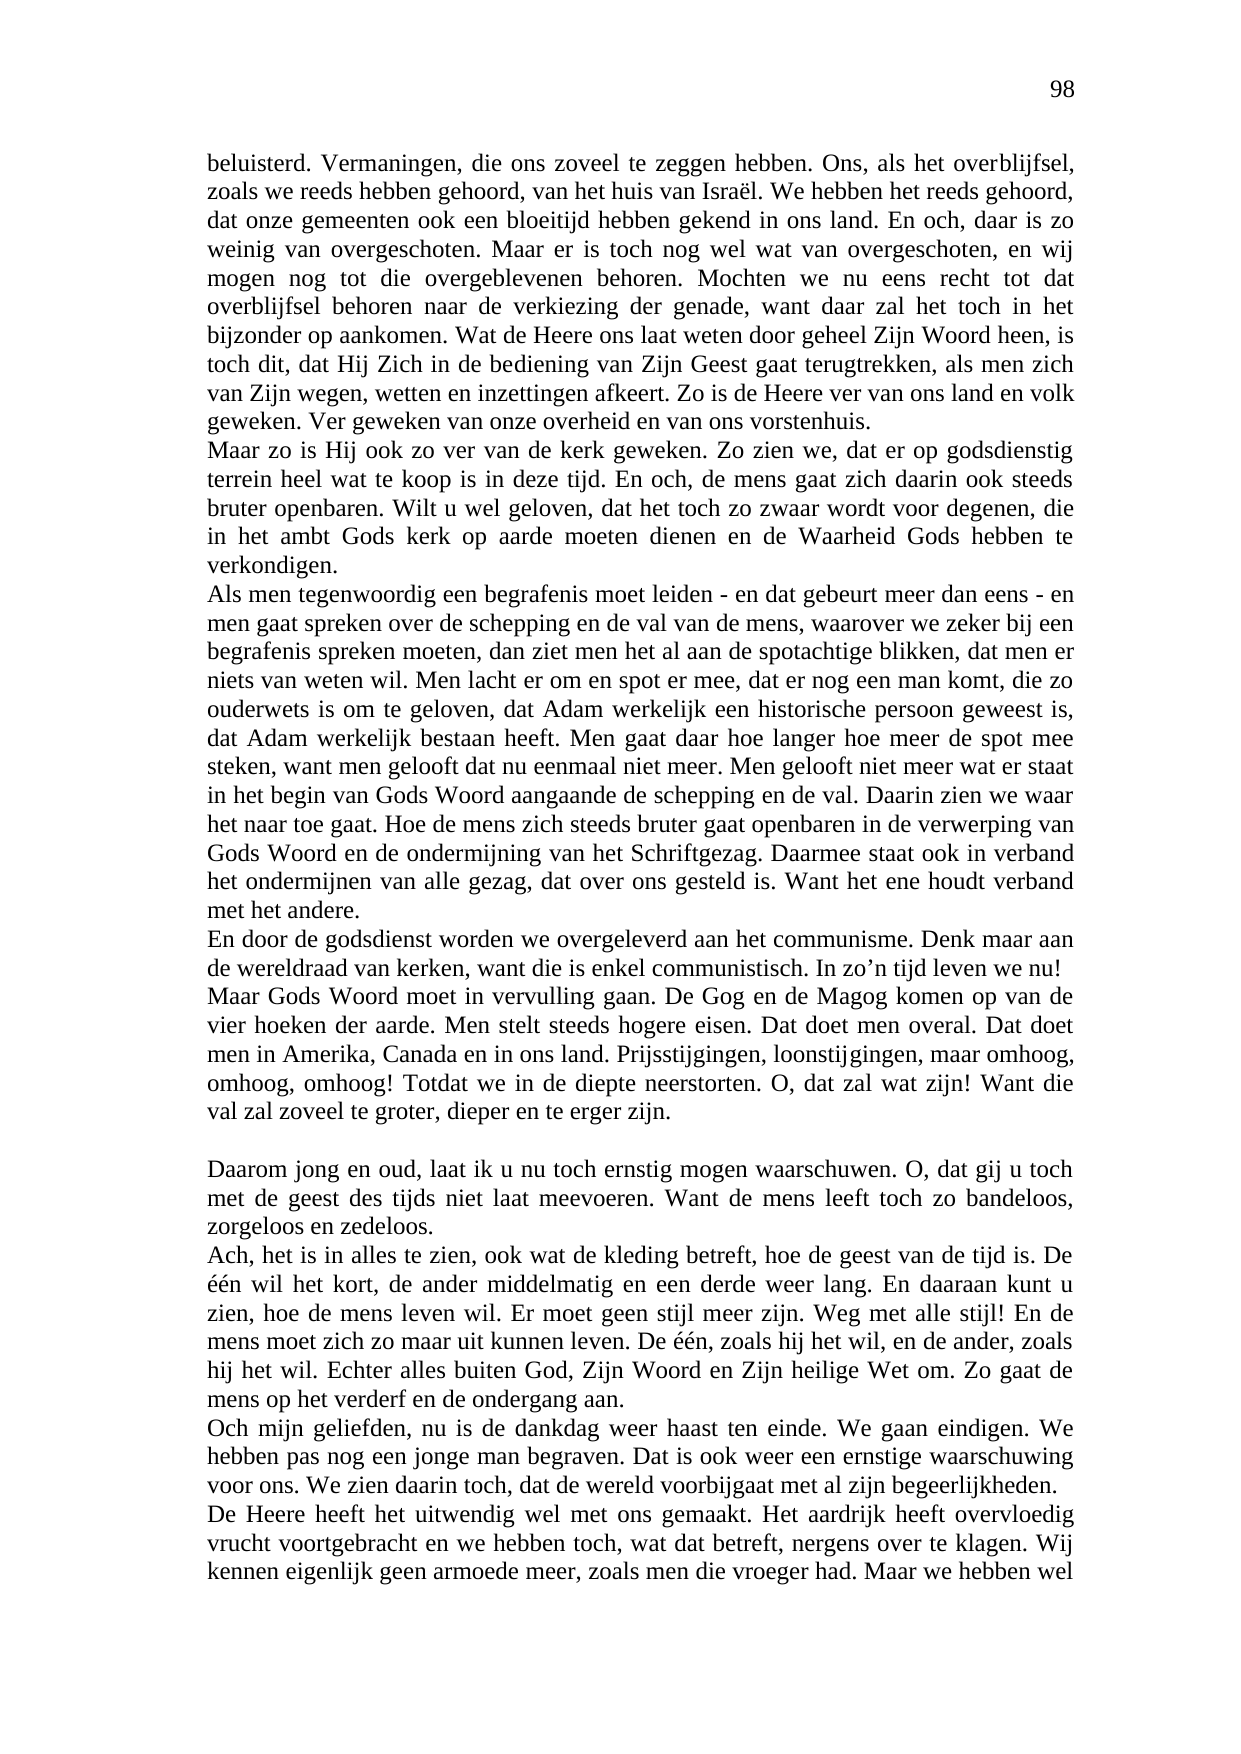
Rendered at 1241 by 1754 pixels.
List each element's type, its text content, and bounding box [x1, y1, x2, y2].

text Maar zo is Hij ook zo ver van de kerk geweken. Zo zien we, dat er op godsdienstig terrein heel wat te koop is in deze tijd. En och, de mens gaat zich daarin ook steeds bruter openbaren. Wilt u wel geloven, dat het toch zo zwaar wordt voor degenen, die in het ambt Gods kerk op aarde moeten dienen en de Waarheid Gods hebben te verkondigen. [207, 435, 1075, 579]
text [207, 148, 1075, 435]
text En door de godsdienst worden we overgeleverd aan het communisme. Denk maar aan de wereldraad van kerken, want die is enkel communistisch. In zo’n tijd leven we nu! [207, 924, 1075, 981]
text Maar Gods Woord moet in vervulling gaan. De Gog en de Magog komen op van de vier hoeken der aarde. Men stelt steeds hogere eisen. Dat doet men overal. Dat doet men in Amerika, Canada en in ons land. Prijsstijgingen, loonstijgingen, maar omhoog, omhoog, omhoog! Totdat we in de diepte neerstorten. O, dat zal wat zijn! Want die val zal zoveel te groter, dieper en te erger zijn. [207, 981, 1075, 1125]
text Daarom jong en oud, laat ik u nu toch ernstig mogen waarschuwen. O, dat gij u toch met de geest des tijds niet laat meevoeren. Want de mens leeft toch zo bandeloos, zorgeloos en zedeloos. [207, 1154, 1075, 1240]
text Als men tegenwoordig een begrafenis moet leiden - en dat gebeurt meer dan eens - en men gaat spreken over de schepping en de val van de mens, waarover we zeker bij een begrafenis spreken moeten, dan ziet men het al aan de spotachtige blikken, dat men er niets van weten wil. Men lacht er om en spot er mee, dat er nog een man komt, die zo ouderwets is om te geloven, dat Adam werkelijk een historische persoon geweest is, dat Adam werkelijk bestaan heeft. Men gaat daar hoe langer hoe meer de spot mee steken, want men gelooft dat nu eenmaal niet meer. Men gelooft niet meer wat er staat in het begin van Gods Woord aangaande de schepping en de val. Daarin zien we waar het naar toe gaat. Hoe de mens zich steeds bruter gaat openbaren in de verwerping van Gods Woord en de ondermijning van het Schriftgezag. Daarmee staat ook in verband het ondermijnen van alle gezag, dat over ons gesteld is. Want het ene houdt verband met het andere. [207, 579, 1075, 924]
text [207, 1499, 1075, 1585]
text Ach, het is in alles te zien, ook wat de kleding betreft, hoe de geest van de tijd is. De één wil het kort, de ander middelmatig en een derde weer lang. En daaraan kunt u zien, hoe de mens leven wil. Er moet geen stijl meer zijn. Weg met alle stijl! En de mens moet zich zo maar uit kunnen leven. De één, zoals hij het wil, en de ander, zoals hij het wil. Echter alles buiten God, Zijn Woord en Zijn heilige Wet om. Zo gaat de mens op het verderf en de ondergang aan. [207, 1240, 1075, 1413]
text Och mijn geliefden, nu is de dankdag weer haast ten einde. We gaan eindigen. We hebben pas nog een jonge man begraven. Dat is ook weer een ernstige waarschuwing voor ons. We zien daarin toch, dat de wereld voorbijgaat met al zijn begeerlijkheden. [207, 1413, 1075, 1499]
